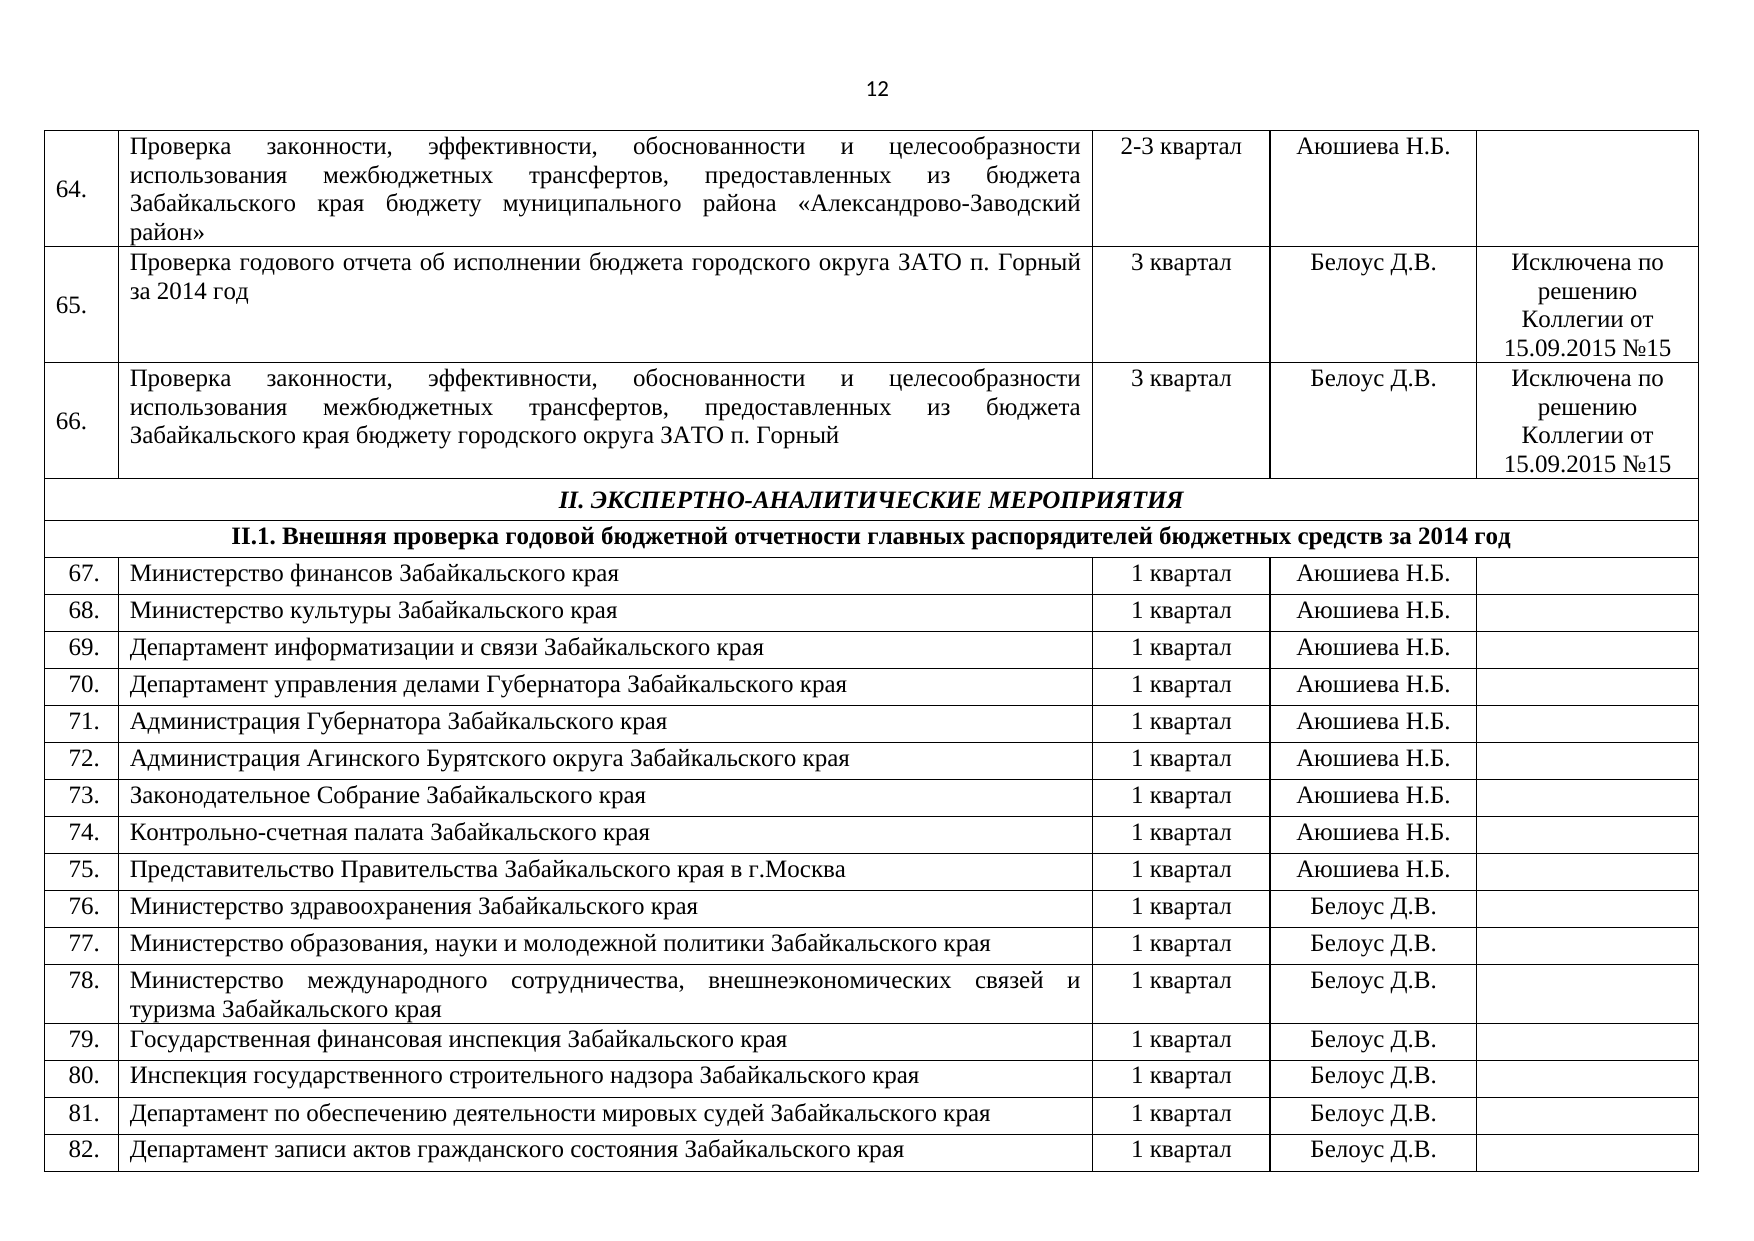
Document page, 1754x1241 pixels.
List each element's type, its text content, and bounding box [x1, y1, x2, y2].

table_cell [45, 247, 118, 362]
table_cell Проверка законности, эффективности, обоснованности и целесообразности использования межбюджетных трансфертов, предоставленных из бюджета Забайкальского края бюджету городского округа ЗАТО п. Горный [119, 363, 1092, 478]
table_cell [45, 558, 118, 594]
table_cell 1 квартал [1093, 891, 1269, 927]
table_cell 3 квартал [1093, 363, 1269, 478]
table_cell II.1. Внешняя проверка годовой бюджетной отчетности главных распорядителей бюджетных средств за 2014 год [45, 521, 1698, 557]
table_cell [45, 928, 118, 964]
table_cell Исключена по решению Коллегии от 15.09.2015 №15 [1477, 363, 1698, 478]
table_cell [1477, 131, 1698, 246]
table_cell 1 квартал [1093, 669, 1269, 705]
table_cell Министерство международного сотрудничества, внешнеэкономических связей и туризма Забайкальского края [119, 965, 1092, 1023]
table_cell [1477, 780, 1698, 816]
table_cell [45, 363, 118, 478]
table_cell [1477, 669, 1698, 705]
table_cell [45, 965, 118, 1023]
table_cell 1 квартал [1093, 595, 1269, 631]
table_cell Администрация Губернатора Забайкальского края [119, 706, 1092, 742]
table_cell [1477, 743, 1698, 779]
table_cell [45, 817, 118, 853]
table_cell II. ЭКСПЕРТНО-АНАЛИТИЧЕСКИЕ МЕРОПРИЯТИЯ [45, 479, 1698, 520]
table_cell 1 квартал [1093, 854, 1269, 890]
table_cell [45, 1061, 118, 1097]
table_cell Аюшиева Н.Б. [1271, 131, 1476, 246]
table_cell [1477, 1061, 1698, 1097]
table_cell Белоус Д.В. [1271, 928, 1476, 964]
table_cell [1477, 1098, 1698, 1133]
table_cell [45, 669, 118, 705]
table_cell Департамент по обеспечению деятельности мировых судей Забайкальского края [119, 1098, 1092, 1133]
table_cell Государственная финансовая инспекция Забайкальского края [119, 1024, 1092, 1059]
table_cell 1 квартал [1093, 965, 1269, 1023]
table_cell Белоус Д.В. [1271, 1061, 1476, 1097]
table_cell [45, 743, 118, 779]
table_cell [45, 891, 118, 927]
table_cell [45, 632, 118, 668]
table_cell Департамент управления делами Губернатора Забайкальского края [119, 669, 1092, 705]
table_cell 1 квартал [1093, 1135, 1269, 1171]
table_cell Белоус Д.В. [1271, 1024, 1476, 1059]
table_cell [1477, 891, 1698, 927]
table_cell [45, 706, 118, 742]
table_cell [45, 131, 118, 246]
table_cell 2-3 квартал [1093, 131, 1269, 246]
table_cell [1477, 1024, 1698, 1059]
table_cell [45, 780, 118, 816]
table_cell Представительство Правительства Забайкальского края в г.Москва [119, 854, 1092, 890]
table_cell 1 квартал [1093, 706, 1269, 742]
table_cell [45, 1024, 118, 1059]
table_cell Контрольно-счетная палата Забайкальского края [119, 817, 1092, 853]
table_cell Аюшиева Н.Б. [1271, 632, 1476, 668]
table_cell 1 квартал [1093, 743, 1269, 779]
table_cell Министерство культуры Забайкальского края [119, 595, 1092, 631]
table_cell Белоус Д.В. [1271, 891, 1476, 927]
table_cell Аюшиева Н.Б. [1271, 669, 1476, 705]
table_cell [1477, 817, 1698, 853]
table_cell Аюшиева Н.Б. [1271, 595, 1476, 631]
table_cell [1477, 632, 1698, 668]
table_cell Аюшиева Н.Б. [1271, 743, 1476, 779]
table_cell [1477, 928, 1698, 964]
table_cell Аюшиева Н.Б. [1271, 780, 1476, 816]
table_cell 3 квартал [1093, 247, 1269, 362]
table_cell [1477, 854, 1698, 890]
table_cell Министерство образования, науки и молодежной политики Забайкальского края [119, 928, 1092, 964]
table_cell Инспекция государственного строительного надзора Забайкальского края [119, 1061, 1092, 1097]
table_cell 1 квартал [1093, 928, 1269, 964]
table_cell Департамент записи актов гражданского состояния Забайкальского края [119, 1135, 1092, 1171]
table_cell Администрация Агинского Бурятского округа Забайкальского края [119, 743, 1092, 779]
table_cell [1477, 558, 1698, 594]
table_cell Белоус Д.В. [1271, 363, 1476, 478]
table_cell 1 квартал [1093, 1098, 1269, 1133]
table_cell [1477, 706, 1698, 742]
table_cell [45, 1135, 118, 1171]
table_cell Проверка годового отчета об исполнении бюджета городского округа ЗАТО п. Горный за 2014 год [119, 247, 1092, 362]
table_cell Законодательное Собрание Забайкальского края [119, 780, 1092, 816]
table_cell 1 квартал [1093, 817, 1269, 853]
table_cell [45, 854, 118, 890]
table_cell Белоус Д.В. [1271, 965, 1476, 1023]
table_cell Аюшиева Н.Б. [1271, 706, 1476, 742]
table_cell 1 квартал [1093, 558, 1269, 594]
table_cell 1 квартал [1093, 632, 1269, 668]
table_cell Аюшиева Н.Б. [1271, 854, 1476, 890]
table_cell [45, 595, 118, 631]
table_cell Белоус Д.В. [1271, 1098, 1476, 1133]
table_cell Министерство здравоохранения Забайкальского края [119, 891, 1092, 927]
table_cell [1477, 1135, 1698, 1171]
table_cell [1477, 965, 1698, 1023]
table_cell Департамент информатизации и связи Забайкальского края [119, 632, 1092, 668]
table_cell [1477, 595, 1698, 631]
table_cell Аюшиева Н.Б. [1271, 558, 1476, 594]
table_cell 1 квартал [1093, 1061, 1269, 1097]
table_cell Аюшиева Н.Б. [1271, 817, 1476, 853]
table_cell Белоус Д.В. [1271, 1135, 1476, 1171]
table_cell 1 квартал [1093, 1024, 1269, 1059]
table_cell Исключена по решению Коллегии от 15.09.2015 №15 [1477, 247, 1698, 362]
table_cell Проверка законности, эффективности, обоснованности и целесообразности использования межбюджетных трансфертов, предоставленных из бюджета Забайкальского края бюджету муниципального района «Александрово-Заводский район» [119, 131, 1092, 246]
table_cell 1 квартал [1093, 780, 1269, 816]
table_cell [45, 1098, 118, 1133]
table_cell Белоус Д.В. [1271, 247, 1476, 362]
table_cell Министерство финансов Забайкальского края [119, 558, 1092, 594]
